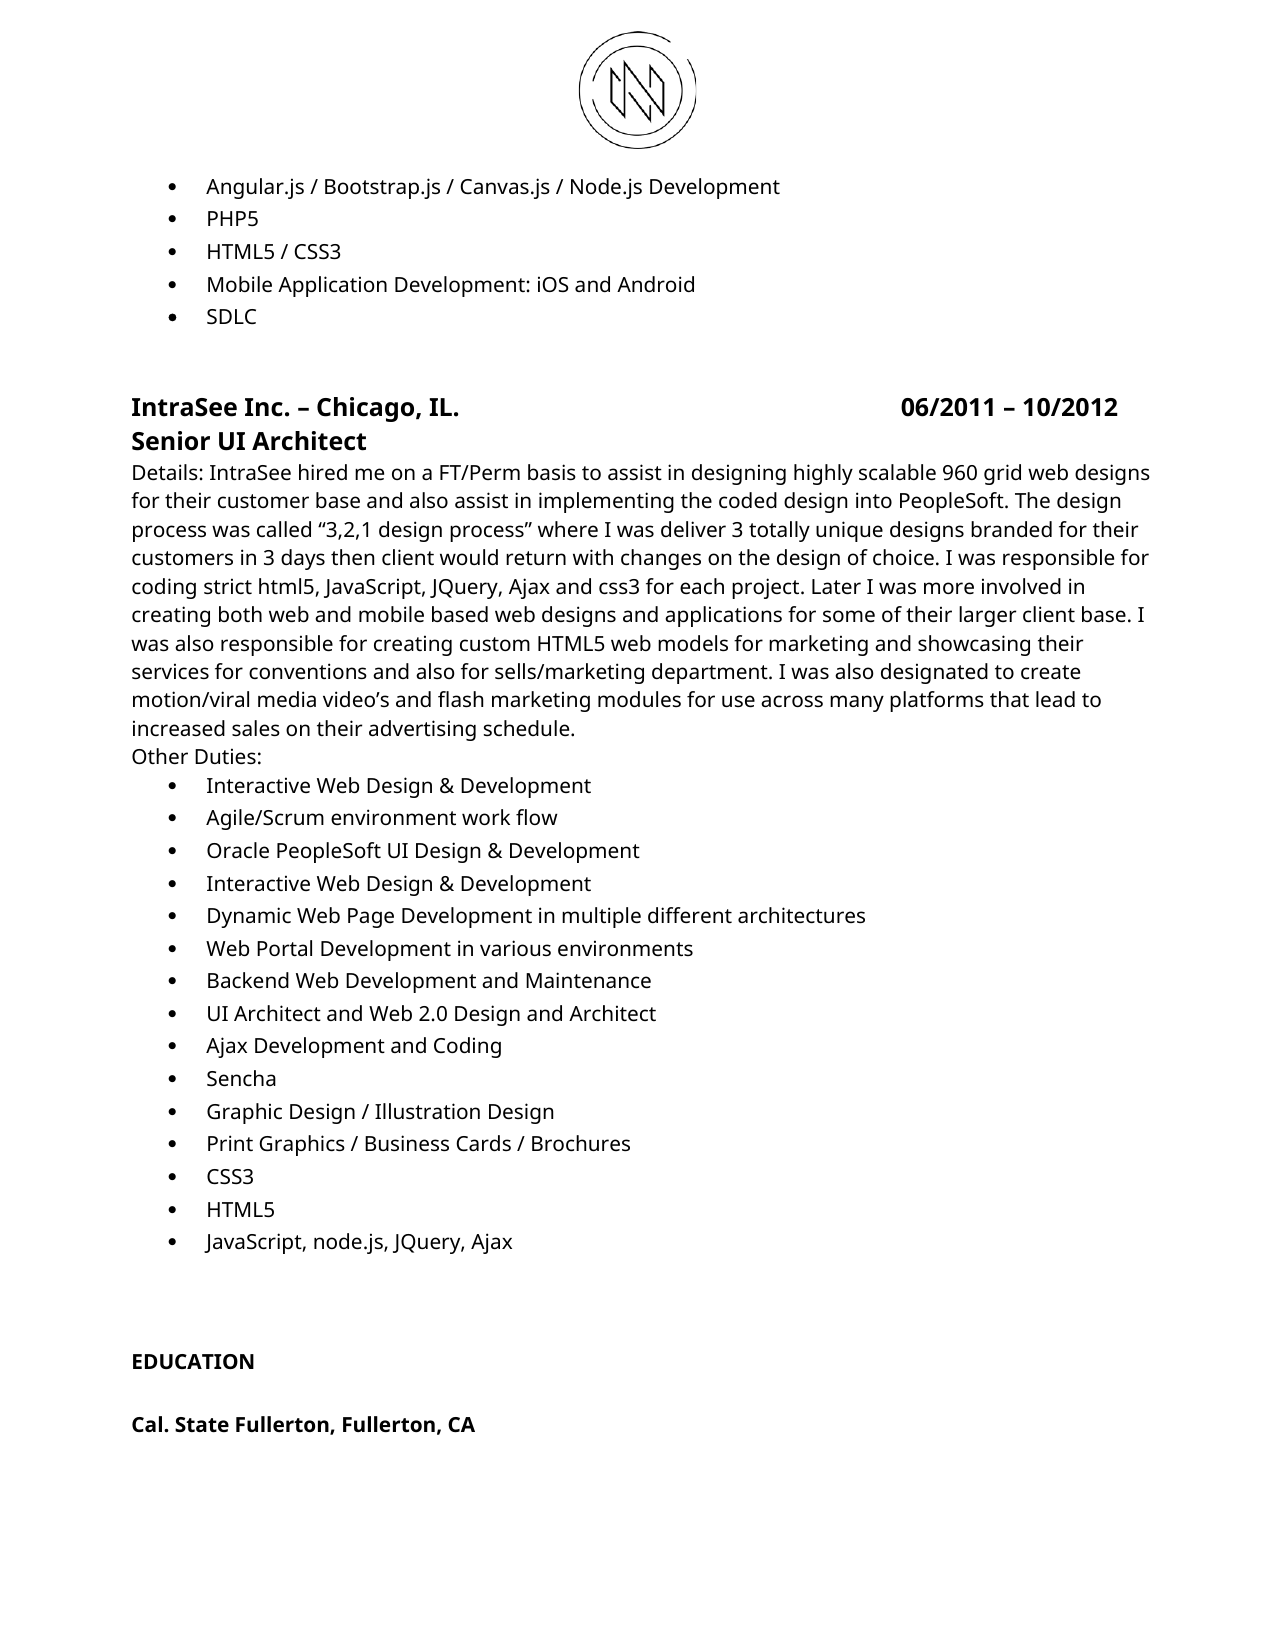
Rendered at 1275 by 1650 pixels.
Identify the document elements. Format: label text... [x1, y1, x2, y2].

text EDUCATION [131, 1347, 1153, 1376]
list Backend Web Development and Maintenance [169, 966, 1153, 995]
list SDLC [169, 302, 1153, 331]
text Details: IntraSee hired me on a FT/Perm basis to assist in designing highly scalable 960 grid web designs for their customer base and also assist in implementing the coded design into PeopleSoft. The design process was called “3,2,1 design process” where I was deliver 3 totally unique designs branded for their customers in 3 days then client would return with changes on the design of choice. I was responsible for coding strict html5, JavaScript, JQuery, Ajax and css3 for each project. Later I was more involved in creating both web and mobile based web designs and applications for some of their larger client base. I was also responsible for creating custom HTML5 web models for marketing and showcasing their services for conventions and also for sells/marketing department. I was also designated to create motion/viral media video’s and flash marketing modules for use across many platforms that lead to increased sales on their advertising schedule. [131, 458, 1153, 742]
list JavaScript, node.js, JQuery, Ajax [169, 1227, 1153, 1256]
list Dynamic Web Page Development in multiple different architectures [169, 901, 1153, 930]
list Ajax Development and Coding [169, 1032, 1153, 1060]
list Web Portal Development in various environments [169, 934, 1153, 962]
list Interactive Web Design & Development [169, 869, 1153, 897]
text Other Duties: [131, 742, 1153, 771]
list Interactive Web Design & Development [169, 771, 1153, 799]
list CSS3 [169, 1162, 1153, 1191]
list Mobile Application Development: iOS and Android [169, 270, 1153, 298]
list Print Graphics / Business Cards / Brochures [169, 1129, 1153, 1158]
list HTML5 [169, 1195, 1153, 1223]
list Sencha [169, 1064, 1153, 1093]
list Oracle PeopleSoft UI Design & Development [169, 836, 1153, 864]
list PHP5 [169, 204, 1153, 233]
list Agile/Scrum environment work flow [169, 803, 1153, 832]
picture [578, 31, 697, 149]
list UI Architect and Web 2.0 Design and Architect [169, 999, 1153, 1027]
text Senior UI Architect [131, 424, 1153, 458]
list HTML5 / CSS3 [169, 237, 1153, 266]
text IntraSee Inc. – Chicago, IL. 06/2011 – 10/2012 [131, 390, 1153, 424]
list Angular.js / Bootstrap.js / Canvas.js / Node.js Development [169, 172, 1153, 200]
list Graphic Design / Illustration Design [169, 1097, 1153, 1125]
